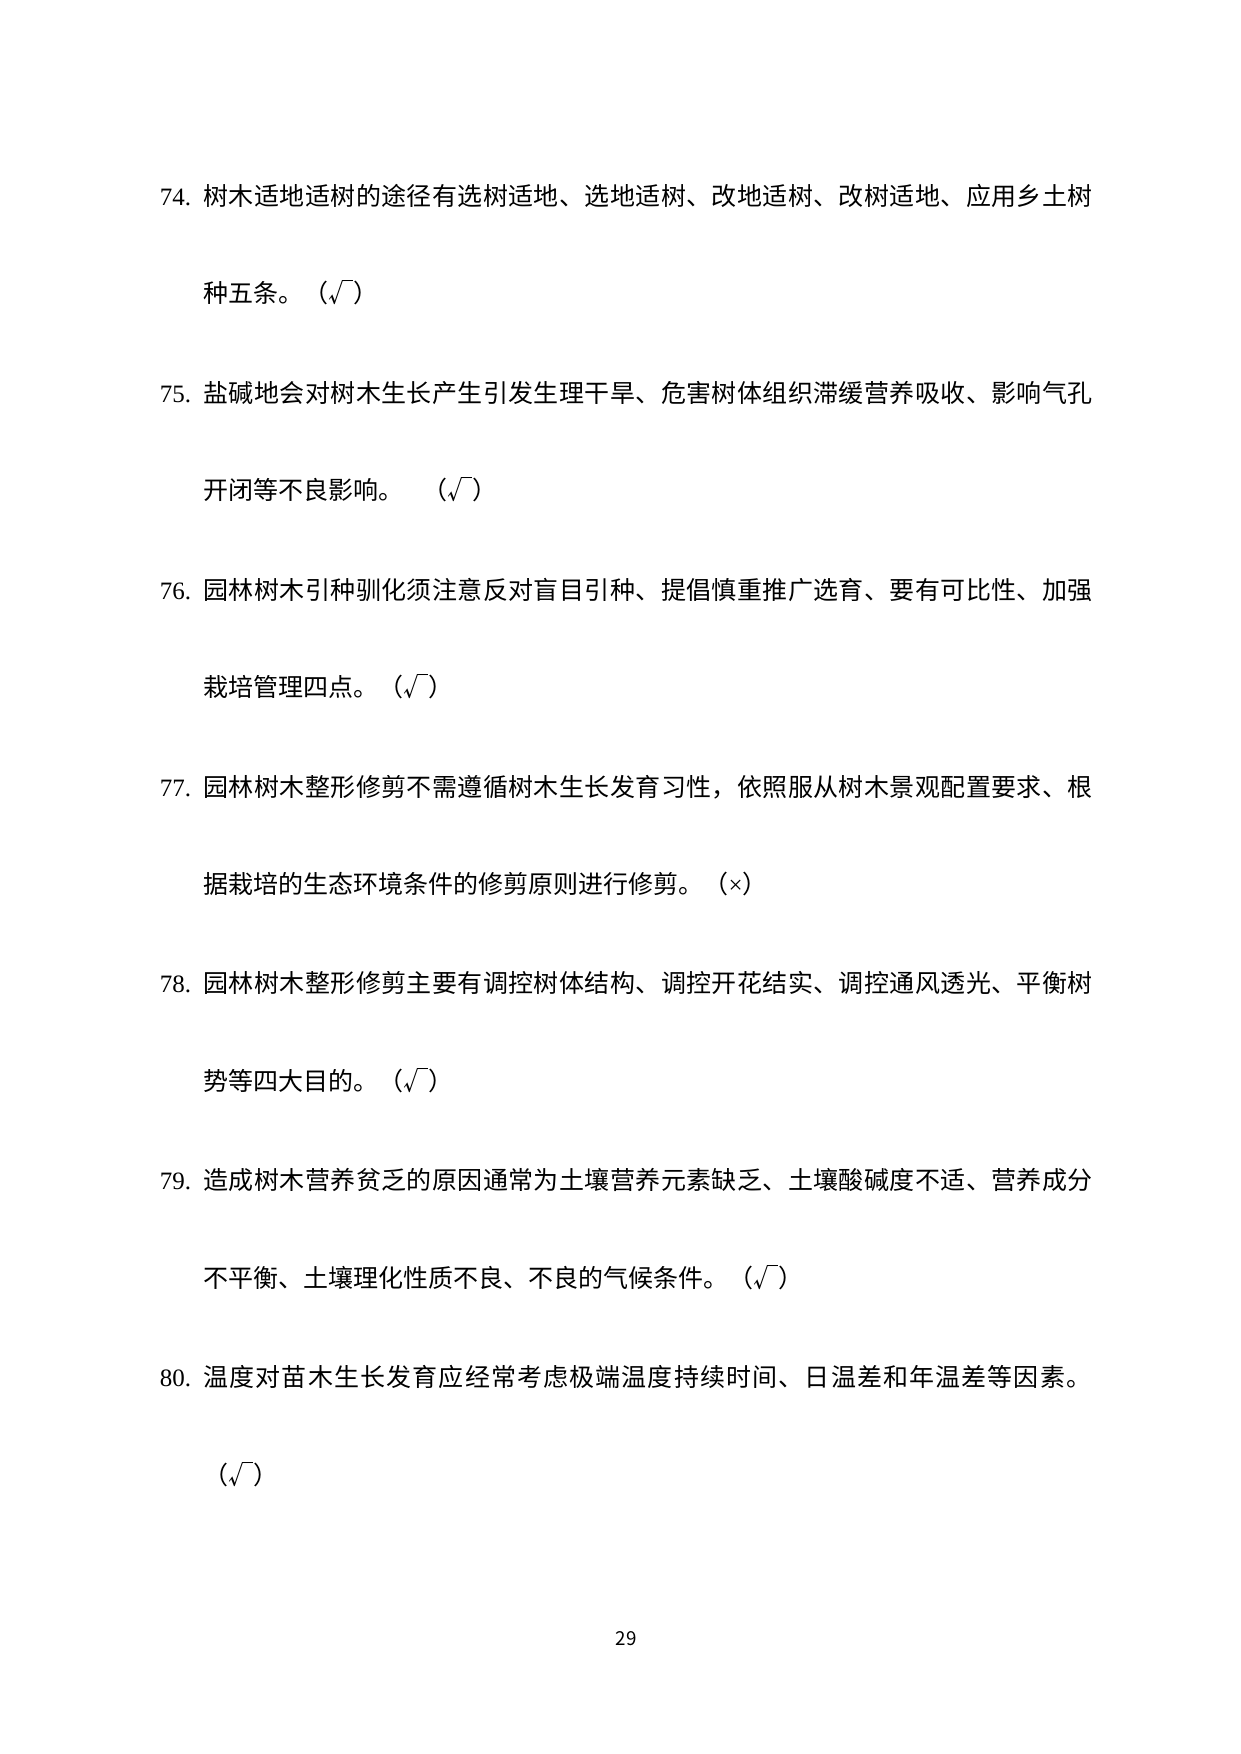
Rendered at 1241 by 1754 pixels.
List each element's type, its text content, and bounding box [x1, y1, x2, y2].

list 园林树木整形修剪主要有调控树体结构、调控开花结实、调控通风透光、平衡树势等四大目的。（√） [159, 949, 1092, 1112]
list 造成树木营养贫乏的原因通常为土壤营养元素缺乏、土壤酸碱度不适、营养成分不平衡、土壤理化性质不良、不良的气候条件。（√） [159, 1146, 1092, 1309]
list 树木适地适树的途径有选树适地、选地适树、改地适树、改树适地、应用乡土树种五条。（√） [159, 162, 1092, 324]
list 园林树木整形修剪不需遵循树木生长发育习性，依照服从树木景观配置要求、根据栽培的生态环境条件的修剪原则进行修剪。（×） [159, 753, 1092, 915]
list 园林树木引种驯化须注意反对盲目引种、提倡慎重推广选育、要有可比性、加强栽培管理四点。（√） [159, 556, 1092, 718]
list 温度对苗木生长发育应经常考虑极端温度持续时间、日温差和年温差等因素。（√） [159, 1343, 1092, 1506]
list 盐碱地会对树木生长产生引发生理干旱、危害树体组织滞缓营养吸收、影响气孔开闭等不良影响。 （√） [159, 359, 1092, 521]
